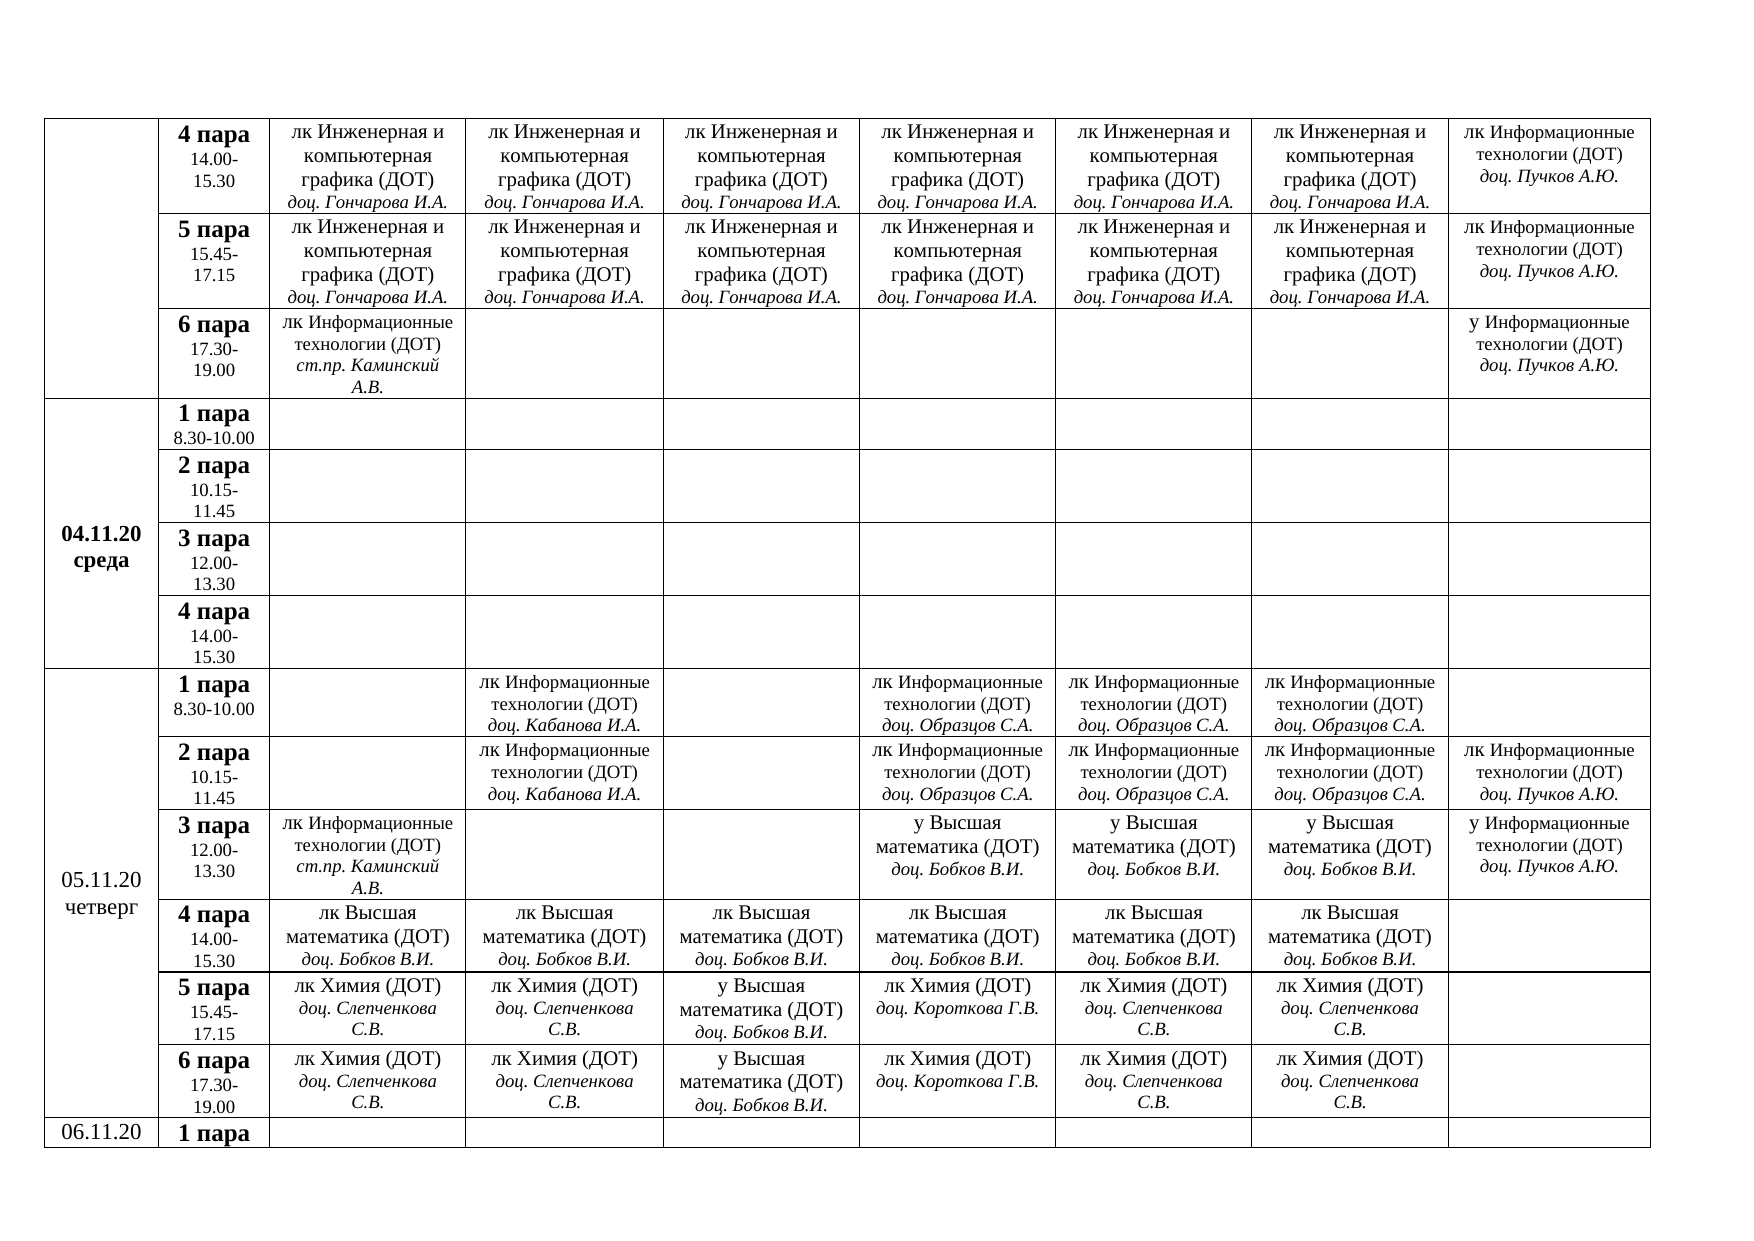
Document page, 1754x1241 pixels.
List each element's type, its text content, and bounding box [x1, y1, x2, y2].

table_cell лк Информационные технологии (ДОТ) доц. Образцов С.А. [1252, 737, 1448, 809]
table_cell [1056, 523, 1251, 595]
table_cell лк Инженерная и компьютерная графика (ДОТ) доц. Гончарова И.А. [1252, 214, 1448, 308]
table_cell лк Химия (ДОТ) доц. Слепченкова С.В. [270, 1045, 465, 1117]
table_cell лк Инженерная и компьютерная графика (ДОТ) доц. Гончарова И.А. [270, 214, 465, 308]
table_cell лк Химия (ДОТ) доц. Слепченкова С.В. [1252, 1045, 1448, 1117]
table_cell [1449, 1118, 1650, 1147]
table_cell [270, 399, 465, 449]
table_cell лк Информационные технологии (ДОТ) доц. Кабанова И.А. [466, 669, 663, 736]
table_cell [1056, 399, 1251, 449]
table_cell [466, 450, 663, 522]
table_cell [664, 399, 859, 449]
table_cell 4 пара 14.00-15.30 [159, 900, 269, 971]
table_cell лк Химия (ДОТ) доц. Слепченкова С.В. [466, 1045, 663, 1117]
table_cell лк Информационные технологии (ДОТ) доц. Пучков А.Ю. [1449, 737, 1650, 809]
table_cell лк Химия (ДОТ) доц. Слепченкова С.В. [1056, 973, 1251, 1044]
table_cell [1449, 1045, 1650, 1117]
table_cell [1252, 450, 1448, 522]
table_cell лк Химия (ДОТ) доц. Слепченкова С.В. [1056, 1045, 1251, 1117]
table_cell [1449, 523, 1650, 595]
table_cell [664, 309, 859, 397]
table_cell лк Инженерная и компьютерная графика (ДОТ) доц. Гончарова И.А. [860, 214, 1055, 308]
table_cell [270, 1118, 465, 1147]
table_cell лк Информационные технологии (ДОТ) доц. Кабанова И.А. [466, 737, 663, 809]
table_cell лк Инженерная и компьютерная графика (ДОТ) доц. Гончарова И.А. [466, 119, 663, 213]
table_cell [860, 309, 1055, 397]
table_cell лк Информационные технологии (ДОТ) доц. Образцов С.А. [860, 669, 1055, 736]
table_cell [860, 450, 1055, 522]
table_cell лк Инженерная и компьютерная графика (ДОТ) доц. Гончарова И.А. [1056, 214, 1251, 308]
table_cell у Высшая математика (ДОТ) доц. Бобков В.И. [860, 810, 1055, 898]
table_cell лк Высшая математика (ДОТ) доц. Бобков В.И. [466, 900, 663, 971]
table_cell у Высшая математика (ДОТ) доц. Бобков В.И. [1056, 810, 1251, 898]
table_cell лк Химия (ДОТ) доц. Слепченкова С.В. [466, 973, 663, 1044]
table_cell 04.11.20 среда [45, 399, 158, 668]
table_cell [664, 1118, 859, 1147]
table_cell лк Инженерная и компьютерная графика (ДОТ) доц. Гончарова И.А. [270, 119, 465, 213]
table_cell [466, 399, 663, 449]
table_cell 1 пара 8.30-10.00 [159, 669, 269, 736]
table_cell [860, 596, 1055, 668]
table_cell лк Информационные технологии (ДОТ) доц. Пучков А.Ю. [1449, 214, 1650, 308]
table_cell 05.11.20 четверг [45, 669, 158, 1117]
table_cell [1252, 309, 1448, 397]
table_cell [1252, 1118, 1448, 1147]
table_cell [466, 1118, 663, 1147]
table_cell 4 пара 14.00-15.30 [159, 596, 269, 668]
table_cell [664, 810, 859, 898]
table_cell [466, 810, 663, 898]
table_cell [664, 450, 859, 522]
table_cell [1449, 596, 1650, 668]
table_cell лк Информационные технологии (ДОТ) ст.пр. Каминский А.В. [270, 810, 465, 898]
table_cell [270, 523, 465, 595]
table_cell 6 пара 17.30-19.00 [159, 309, 269, 397]
table_cell [270, 596, 465, 668]
table_cell лк Химия (ДОТ) доц. Короткова Г.В. [860, 1045, 1055, 1117]
table_cell лк Химия (ДОТ) доц. Короткова Г.В. [860, 973, 1055, 1044]
table_cell [1252, 596, 1448, 668]
table_cell [1056, 596, 1251, 668]
table_cell [270, 450, 465, 522]
table_cell лк Инженерная и компьютерная графика (ДОТ) доц. Гончарова И.А. [664, 214, 859, 308]
table_cell [1449, 669, 1650, 736]
table_cell 4 пара 14.00-15.30 [159, 119, 269, 213]
table_cell лк Инженерная и компьютерная графика (ДОТ) доц. Гончарова И.А. [1056, 119, 1251, 213]
table_cell [1252, 399, 1448, 449]
table_cell [860, 399, 1055, 449]
table_cell у Высшая математика (ДОТ) доц. Бобков В.И. [664, 973, 859, 1044]
table_cell лк Химия (ДОТ) доц. Слепченкова С.В. [1252, 973, 1448, 1044]
table_cell 1 пара 8.30-10.00 [159, 399, 269, 449]
table_cell [466, 523, 663, 595]
table_cell лк Высшая математика (ДОТ) доц. Бобков В.И. [1252, 900, 1448, 971]
table_cell лк Информационные технологии (ДОТ) доц. Образцов С.А. [860, 737, 1055, 809]
table_cell [466, 596, 663, 668]
table_cell лк Информационные технологии (ДОТ) доц. Образцов С.А. [1252, 669, 1448, 736]
table_cell 3 пара 12.00-13.30 [159, 810, 269, 898]
table_cell [1056, 309, 1251, 397]
table_cell 06.11.20 пятница [45, 1118, 158, 1147]
table_cell [664, 737, 859, 809]
table_cell [1449, 450, 1650, 522]
table_cell 2 пара 10.15-11.45 [159, 450, 269, 522]
table_cell [1449, 973, 1650, 1044]
table_cell лк Информационные технологии (ДОТ) доц. Образцов С.А. [1056, 669, 1251, 736]
table_cell [860, 523, 1055, 595]
table_cell 3 пара 12.00-13.30 [159, 523, 269, 595]
table_cell лк Химия (ДОТ) доц. Слепченкова С.В. [270, 973, 465, 1044]
table_cell лк Информационные технологии (ДОТ) ст.пр. Каминский А.В. [270, 309, 465, 397]
table_cell лк Инженерная и компьютерная графика (ДОТ) доц. Гончарова И.А. [466, 214, 663, 308]
table_cell лк Высшая математика (ДОТ) доц. Бобков В.И. [664, 900, 859, 971]
table_cell 2 пара 10.15-11.45 [159, 737, 269, 809]
table_cell 1 пара 8.30-10.00 [159, 1118, 269, 1147]
table_cell 6 пара 17.30-19.00 [159, 1045, 269, 1117]
table_cell у Высшая математика (ДОТ) доц. Бобков В.И. [664, 1045, 859, 1117]
table_cell [1252, 523, 1448, 595]
table_cell [1056, 1118, 1251, 1147]
table_cell 5 пара 15.45-17.15 [159, 214, 269, 308]
table_cell [1056, 450, 1251, 522]
table_cell 5 пара 15.45-17.15 [159, 973, 269, 1044]
table_cell [664, 669, 859, 736]
table_cell у Высшая математика (ДОТ) доц. Бобков В.И. [1252, 810, 1448, 898]
table_cell лк Высшая математика (ДОТ) доц. Бобков В.И. [860, 900, 1055, 971]
table_cell у Информационные технологии (ДОТ) доц. Пучков А.Ю. [1449, 810, 1650, 898]
table_cell лк Высшая математика (ДОТ) доц. Бобков В.И. [270, 900, 465, 971]
table_cell [1449, 399, 1650, 449]
table_cell лк Инженерная и компьютерная графика (ДОТ) доц. Гончарова И.А. [860, 119, 1055, 213]
table_cell [270, 737, 465, 809]
table_cell [1449, 900, 1650, 971]
table_cell [270, 669, 465, 736]
table_cell [466, 309, 663, 397]
table_cell лк Информационные технологии (ДОТ) доц. Образцов С.А. [1056, 737, 1251, 809]
table_cell [664, 596, 859, 668]
table_cell лк Инженерная и компьютерная графика (ДОТ) доц. Гончарова И.А. [664, 119, 859, 213]
table_cell [860, 1118, 1055, 1147]
table_cell у Информационные технологии (ДОТ) доц. Пучков А.Ю. [1449, 309, 1650, 397]
table_cell [664, 523, 859, 595]
table_cell лк Инженерная и компьютерная графика (ДОТ) доц. Гончарова И.А. [1252, 119, 1448, 213]
table_cell лк Информационные технологии (ДОТ) доц. Пучков А.Ю. [1449, 119, 1650, 213]
table_cell лк Высшая математика (ДОТ) доц. Бобков В.И. [1056, 900, 1251, 971]
